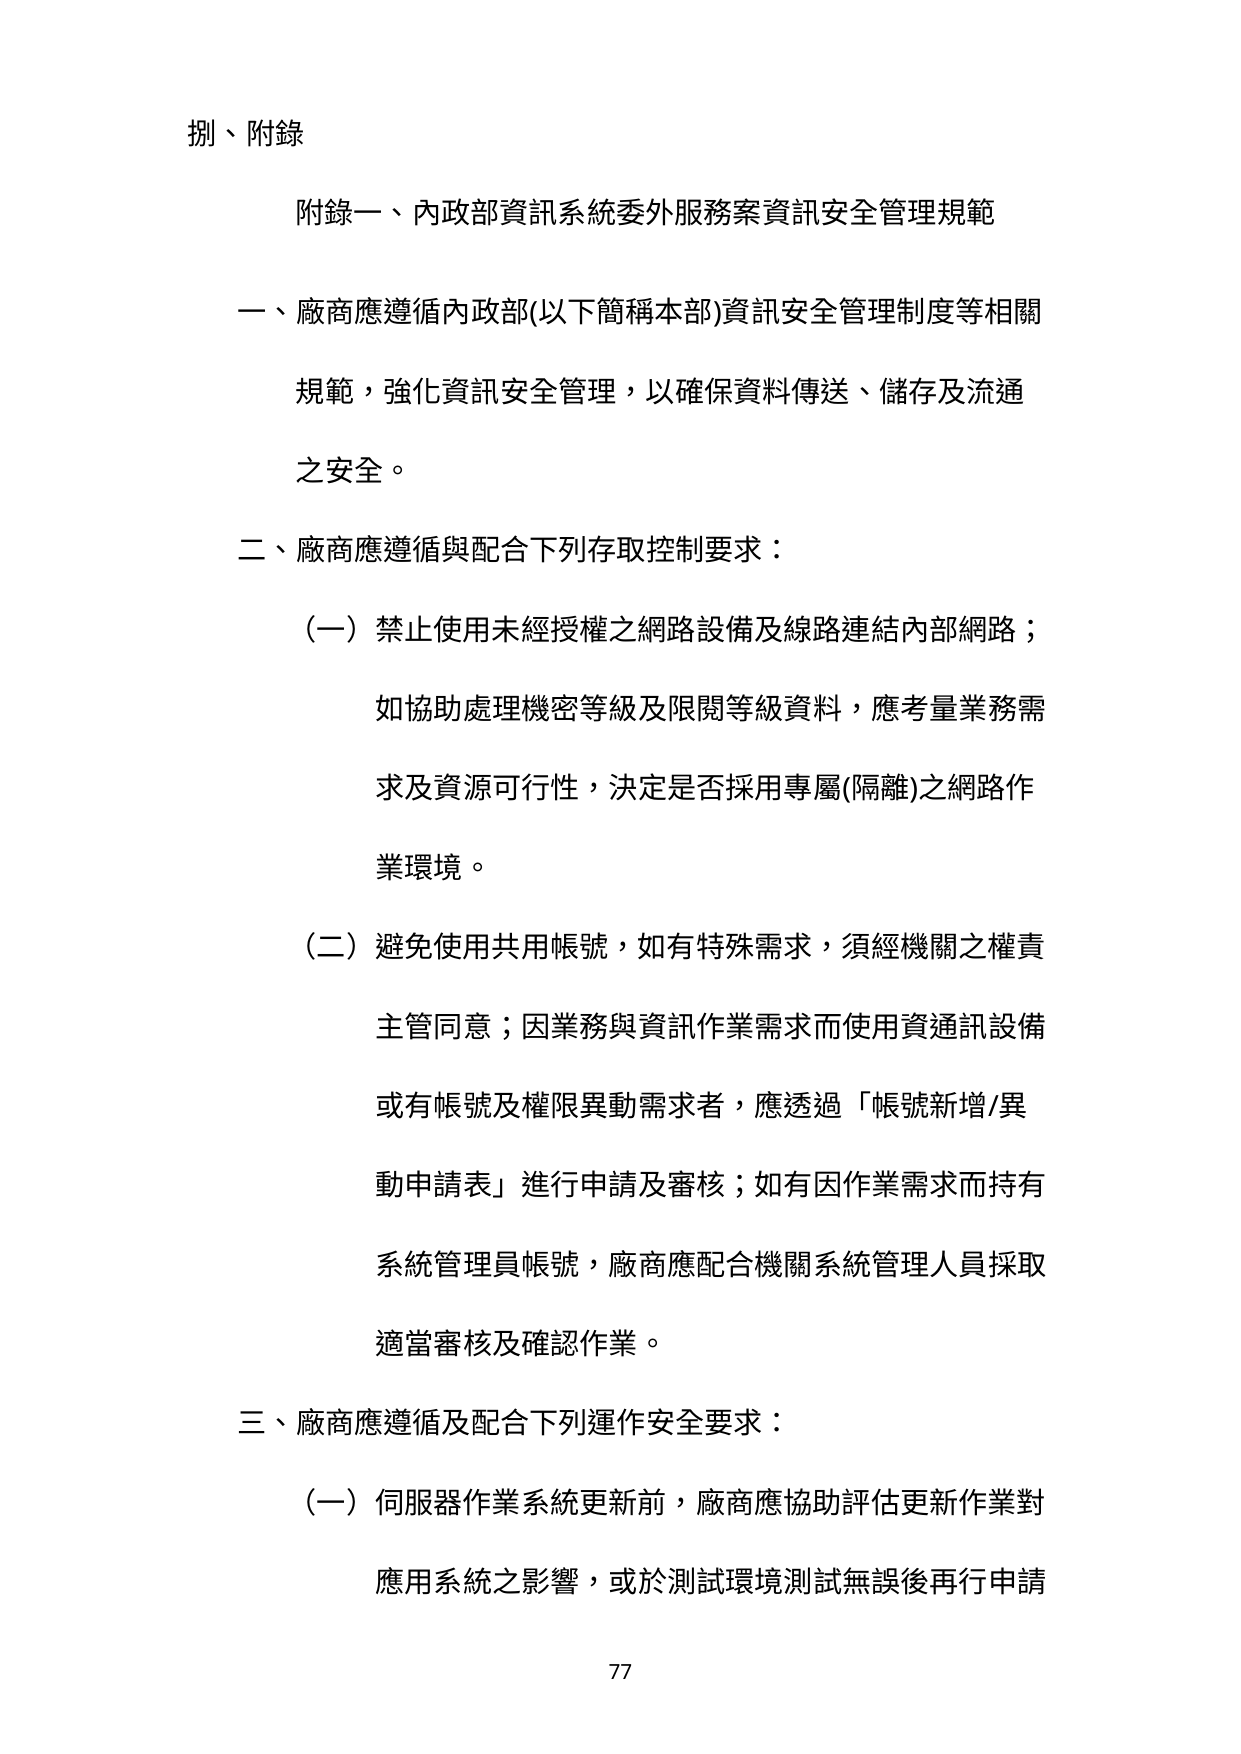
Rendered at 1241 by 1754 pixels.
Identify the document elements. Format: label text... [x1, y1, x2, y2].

text 附錄 [187, 92, 1053, 171]
list 禁止使用未經授權之網路設備及線路連結內部網路；如協助處理機密等級及限閱等級資料，應考量業務需求及資源可行性，決定是否採用專屬(隔離)之網路作業環境。 [287, 588, 1053, 905]
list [287, 1461, 1053, 1619]
text 廠商應遵循與配合下列存取控制要求： [237, 508, 1053, 588]
list 內政部資訊系統委外服務案資訊安全管理規範 [238, 171, 1053, 250]
list 廠商應遵循內政部(以下簡稱本部)資訊安全管理制度等相關規範，強化資訊安全管理，以確保資料傳送、儲存及流通之安全。 [237, 270, 1053, 508]
text 廠商應遵循及配合下列運作安全要求： [237, 1381, 1053, 1461]
text 避免使用共用帳號，如有特殊需求，須經機關之權責主管同意；因業務與資訊作業需求而使用資通訊設備或有帳號及權限異動需求者，應透過「帳號新增/異動申請表」進行申請及審核；如有因作業需求而持有系統管理員帳號，廠商應配合機關系統管理人員採取適當審核及確認作業。 [287, 905, 1053, 1381]
